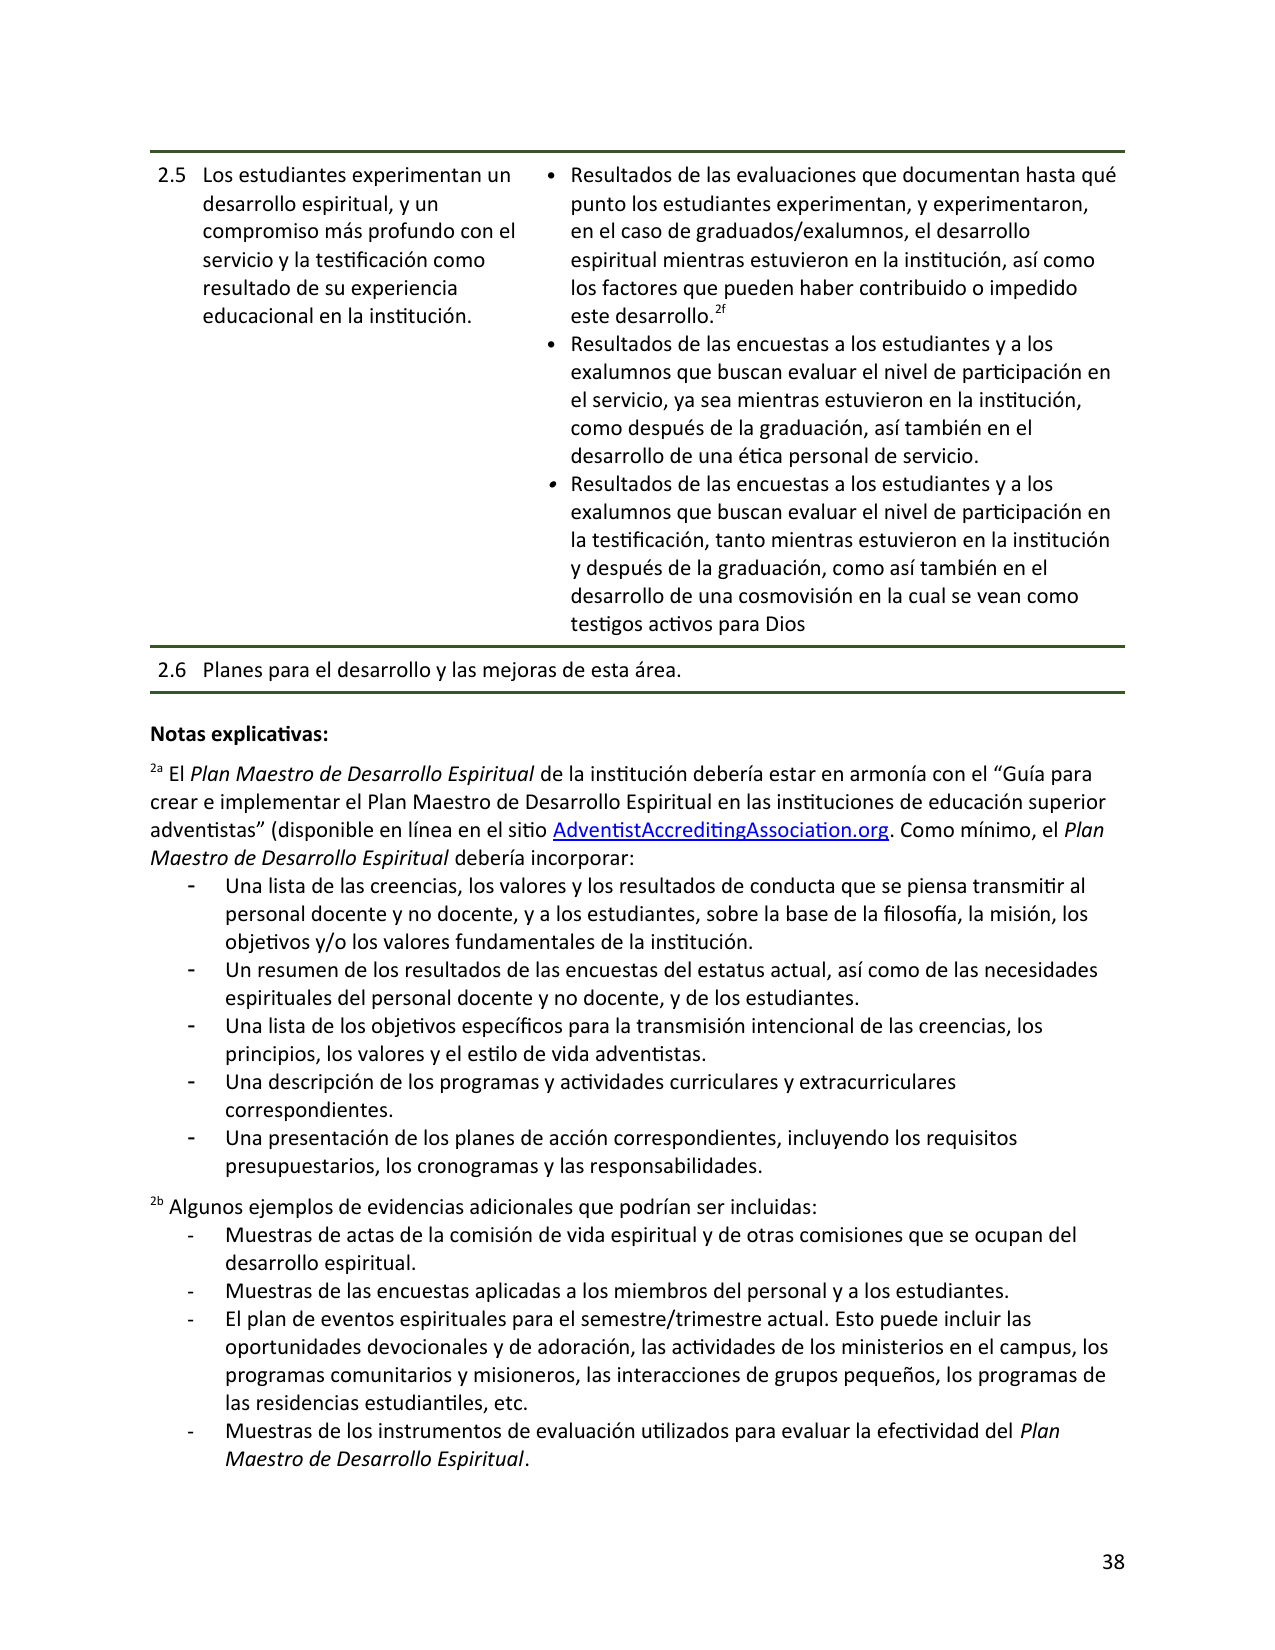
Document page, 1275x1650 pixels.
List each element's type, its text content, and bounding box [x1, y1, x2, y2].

list Una presentación de los planes de acción correspondientes, incluyendo los requisitos presupuestarios, los cronogramas y las responsabilidades. [187, 1123, 1125, 1179]
list Muestras de las encuestas aplicadas a los miembros del personal y a los estudiantes. [187, 1276, 1125, 1304]
text 2a El Plan Maestro de Desarrollo Espiritual de la institución debería estar en armonía con el “Guía para crear e implementar el Plan Maestro de Desarrollo Espiritual en las instituciones de educación superior adventistas” (disponible en línea en el sitio AdventistAccreditingAssociation.org. Como mínimo, el Plan Maestro de Desarrollo Espiritual debería incorporar: [150, 759, 1125, 871]
list Una lista de las creencias, los valores y los resultados de conducta que se piensa transmitir al personal docente y no docente, y a los estudiantes, sobre la base de la filosofía, la misión, los objetivos y/o los valores fundamentales de la institución. [187, 871, 1125, 955]
text 2b Algunos ejemplos de evidencias adicionales que podrían ser incluidas: [150, 1192, 1125, 1220]
table_cell 2.6 Planes para el desarrollo y las mejoras de esta área. [150, 648, 1125, 691]
list Muestras de actas de la comisión de vida espiritual y de otras comisiones que se ocupan del desarrollo espiritual. [187, 1220, 1125, 1276]
list Muestras de los instrumentos de evaluación utilizados para evaluar la efectividad del Plan Maestro de Desarrollo Espiritual. [187, 1416, 1125, 1472]
text Notas explicativas: [150, 719, 1125, 747]
list Una descripción de los programas y actividades curriculares y extracurriculares correspondientes. [187, 1067, 1125, 1123]
list El plan de eventos espirituales para el semestre/trimestre actual. Esto puede incluir las oportunidades devocionales y de adoración, las actividades de los ministerios en el campus, los programas comunitarios y misioneros, las interacciones de grupos pequeños, los programas de las residencias estudiantiles, etc. [187, 1304, 1125, 1416]
table_cell 2.5 Los estudiantes experimentan un desarrollo espiritual, y un compromiso más profundo con el servicio y la testificación como resultado de su experiencia educacional en la institución. [150, 153, 540, 644]
table_cell Resultados de las evaluaciones que documentan hasta qué punto los estudiantes experimentan, y experimentaron, en el caso de graduados/exalumnos, el desarrollo espiritual mientras estuvieron en la institución, así como los factores que pueden haber contribuido o impedido este desarrollo.2f Resultados de las encuestas a los estudiantes y a los exalumnos que buscan evaluar el nivel de participación en el servicio, ya sea mientras estuvieron en la institución, como después de la graduación, así también en el desarrollo de una ética personal de servicio. Resultados de las encuestas a los estudiantes y a los exalumnos que buscan evaluar el nivel de participación en la testificación, tanto mientras estuvieron en la institución y después de la graduación, como así también en el desarrollo de una cosmovisión en la cual se vean como testigos activos para Dios [540, 153, 1125, 644]
list Un resumen de los resultados de las encuestas del estatus actual, así como de las necesidades espirituales del personal docente y no docente, y de los estudiantes. [187, 955, 1125, 1011]
list Una lista de los objetivos específicos para la transmisión intencional de las creencias, los principios, los valores y el estilo de vida adventistas. [187, 1011, 1125, 1067]
